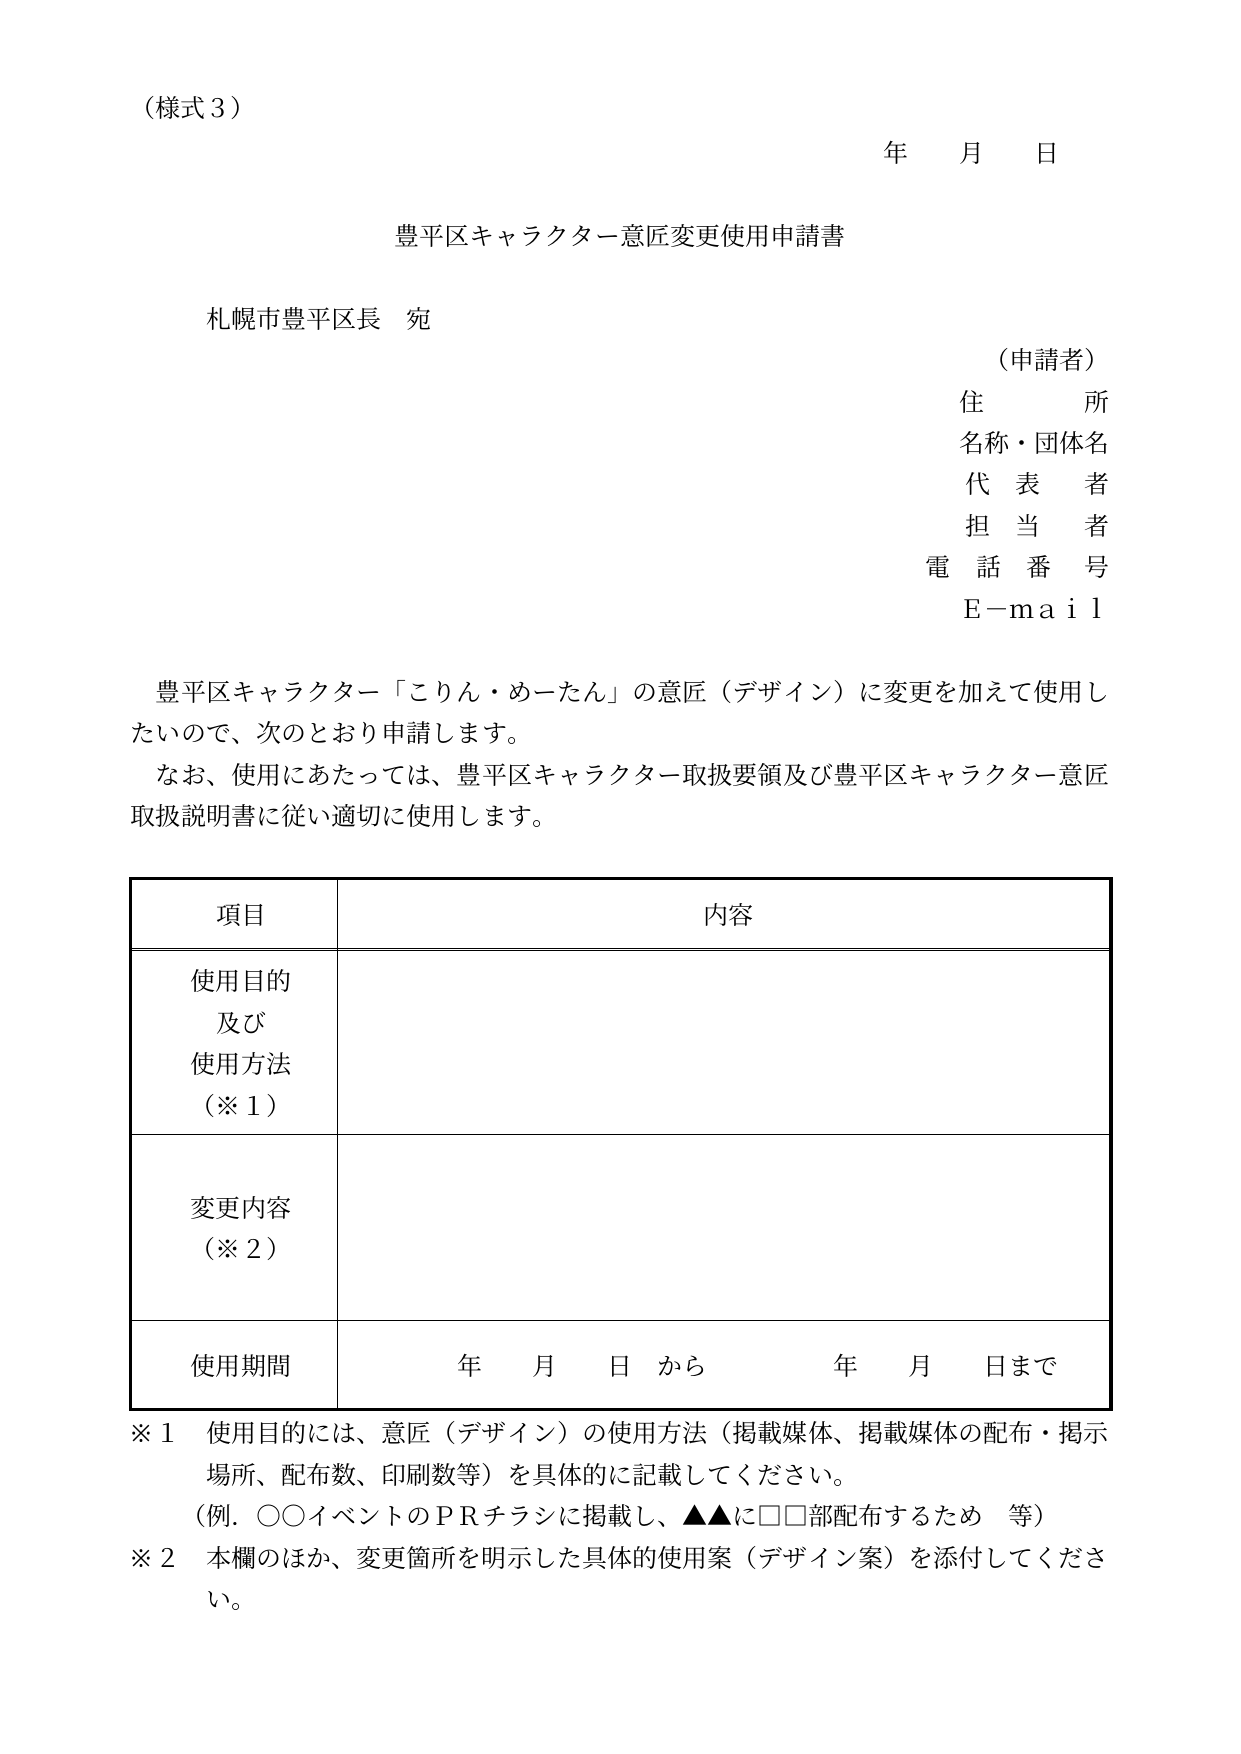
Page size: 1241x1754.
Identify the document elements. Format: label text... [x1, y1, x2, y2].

text 名称・団体名 [131, 421, 1109, 462]
table_cell [338, 1135, 1109, 1319]
text Ｅ－ｍａｉｌ [131, 587, 1109, 628]
table_cell [338, 951, 1109, 1134]
text 豊平区キャラクター意匠変更使用申請書 [131, 214, 1109, 255]
table_cell 変更内容 （※２） [132, 1135, 337, 1319]
text 代表者 [131, 462, 1109, 504]
text 豊平区キャラクター「こりん・めーたん」の意匠（デザイン）に変更を加えて使用したいので、次のとおり申請します。 [131, 670, 1109, 753]
text ※１ 使用目的には、意匠（デザイン）の使用方法（掲載媒体、掲載媒体の配布・掲示場所、配布数、印刷数等）を具体的に記載してください。 [131, 1411, 1109, 1494]
text 電話番号 [131, 545, 1109, 587]
table_cell 使用期間 [132, 1321, 337, 1408]
text ※２ 本欄のほか、変更箇所を明示した具体的使用案（デザイン案）を添付してください。 [131, 1536, 1109, 1618]
text なお、使用にあたっては、豊平区キャラクター取扱要領及び豊平区キャラクター意匠取扱説明書に従い適切に使用します。 [131, 753, 1109, 836]
text 札幌市豊平区長 宛 [181, 297, 1059, 338]
table_header 内容 [338, 880, 1109, 948]
text 担当者 [131, 504, 1109, 545]
text （例．○○イベントのＰＲチラシに掲載し、▲▲に□□部配布するため 等） [131, 1494, 1109, 1536]
text （申請者） [131, 338, 1109, 379]
table_cell 年 月 日 から 年 月 日まで [338, 1321, 1109, 1408]
table_cell 使用目的 及び 使用方法 （※１） [132, 951, 337, 1134]
text 年 月 日 [131, 131, 1059, 172]
table_header 項目 [132, 880, 337, 948]
text 住所 [131, 379, 1109, 421]
